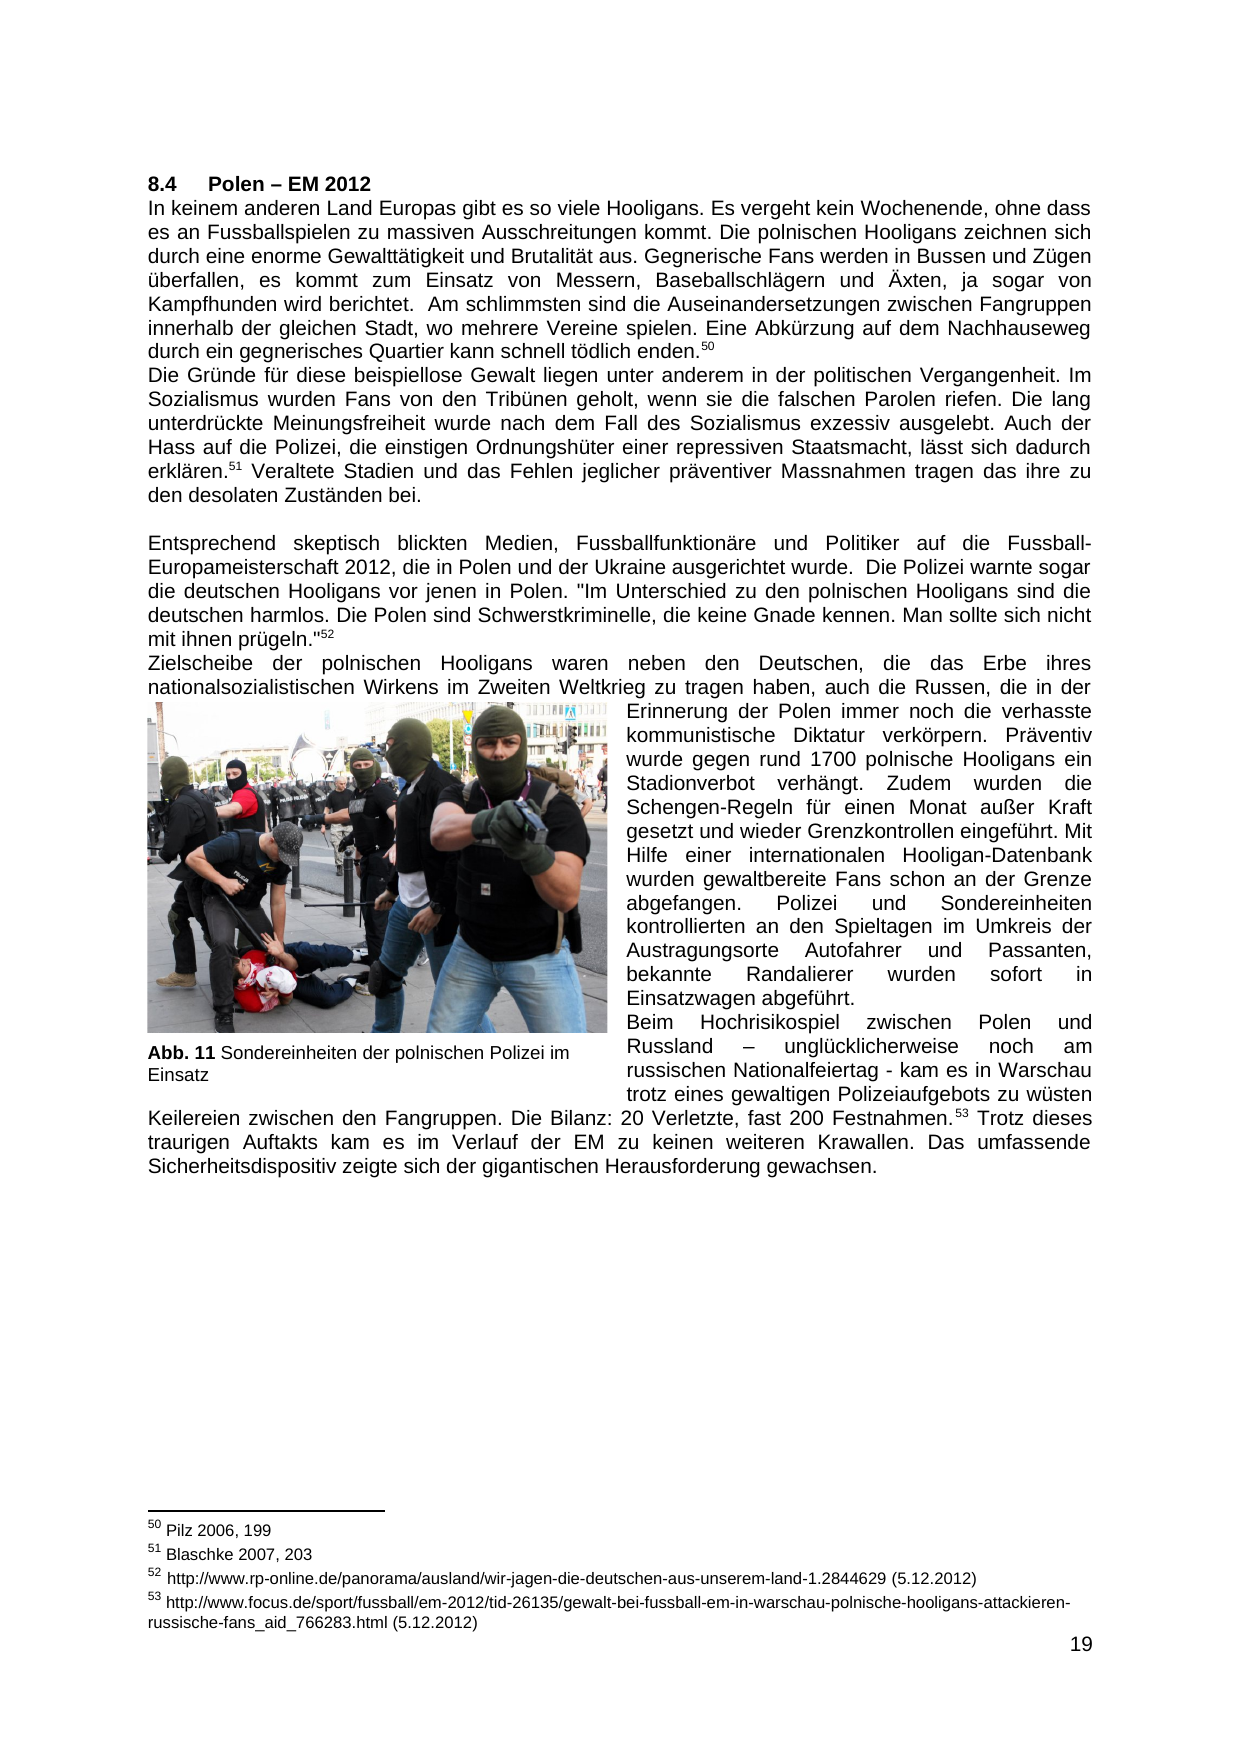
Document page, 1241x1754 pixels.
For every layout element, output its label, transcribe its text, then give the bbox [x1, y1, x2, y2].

text Beim Hochrisikospiel zwischen Polen und Russland – unglücklicherweise noch am russischen Nationalfeiertag - kam es in Warschau trotz eines gewaltigen Polizeiaufgebots zu wüsten Keilereien zwischen den Fangruppen. Die Bilanz: 20 Verletzte, fast 200 Festnahmen. Trotz dieses traurigen Auftakts kam es im Verlauf der EM zu keinen weiteren Krawallen. Das umfassende Sicherheitsdispositiv zeigte sich der gigantischen Herausforderung gewachsen. [148, 1010, 1093, 1178]
picture [147, 702, 608, 1033]
text Die Gründe für diese beispiellose Gewalt liegen unter anderem in der politischen Vergangenheit. Im Sozialismus wurden Fans von den Tribünen geholt, wenn sie die falschen Parolen riefen. Die lang unterdrückte Meinungsfreiheit wurde nach dem Fall des Sozialismus exzessiv ausgelebt. Auch der Hass auf die Polizei, die einstigen Ordnungshüter einer repressiven Staatsmacht, lässt sich dadurch erklären. Veraltete Stadien und das Fehlen jeglicher präventiver Massnahmen tragen das ihre zu den desolaten Zuständen bei. [148, 363, 1093, 507]
text Entsprechend skeptisch blickten Medien, Fussballfunktionäre und Politiker auf die Fussball-Europameisterschaft 2012, die in Polen und der Ukraine ausgerichtet wurde. Die Polizei warnte sogar die deutschen Hooligans vor jenen in Polen. "Im Unterschied zu den polnischen Hooligans sind die deutschen harmlos. Die Polen sind Schwerstkriminelle, die keine Gnade kennen. Man sollte sich nicht mit ihnen prügeln." [148, 531, 1093, 651]
text In keinem anderen Land Europas gibt es so viele Hooligans. Es vergeht kein Wochenende, ohne dass es an Fussballspielen zu massiven Ausschreitungen kommt. Die polnischen Hooligans zeichnen sich durch eine enorme Gewalttätigkeit und Brutalität aus. Gegnerische Fans werden in Bussen und Zügen überfallen, es kommt zum Einsatz von Messern, Baseballschlägern und Äxten, ja sogar von Kampfhunden wird berichtet. Am schlimmsten sind die Auseinandersetzungen zwischen Fangruppen innerhalb der gleichen Stadt, wo mehrere Vereine spielen. Eine Abkürzung auf dem Nachhauseweg durch ein gegnerisches Quartier kann schnell tödlich enden. [148, 196, 1093, 363]
subtitle Polen – EM 2012 [148, 172, 1093, 196]
